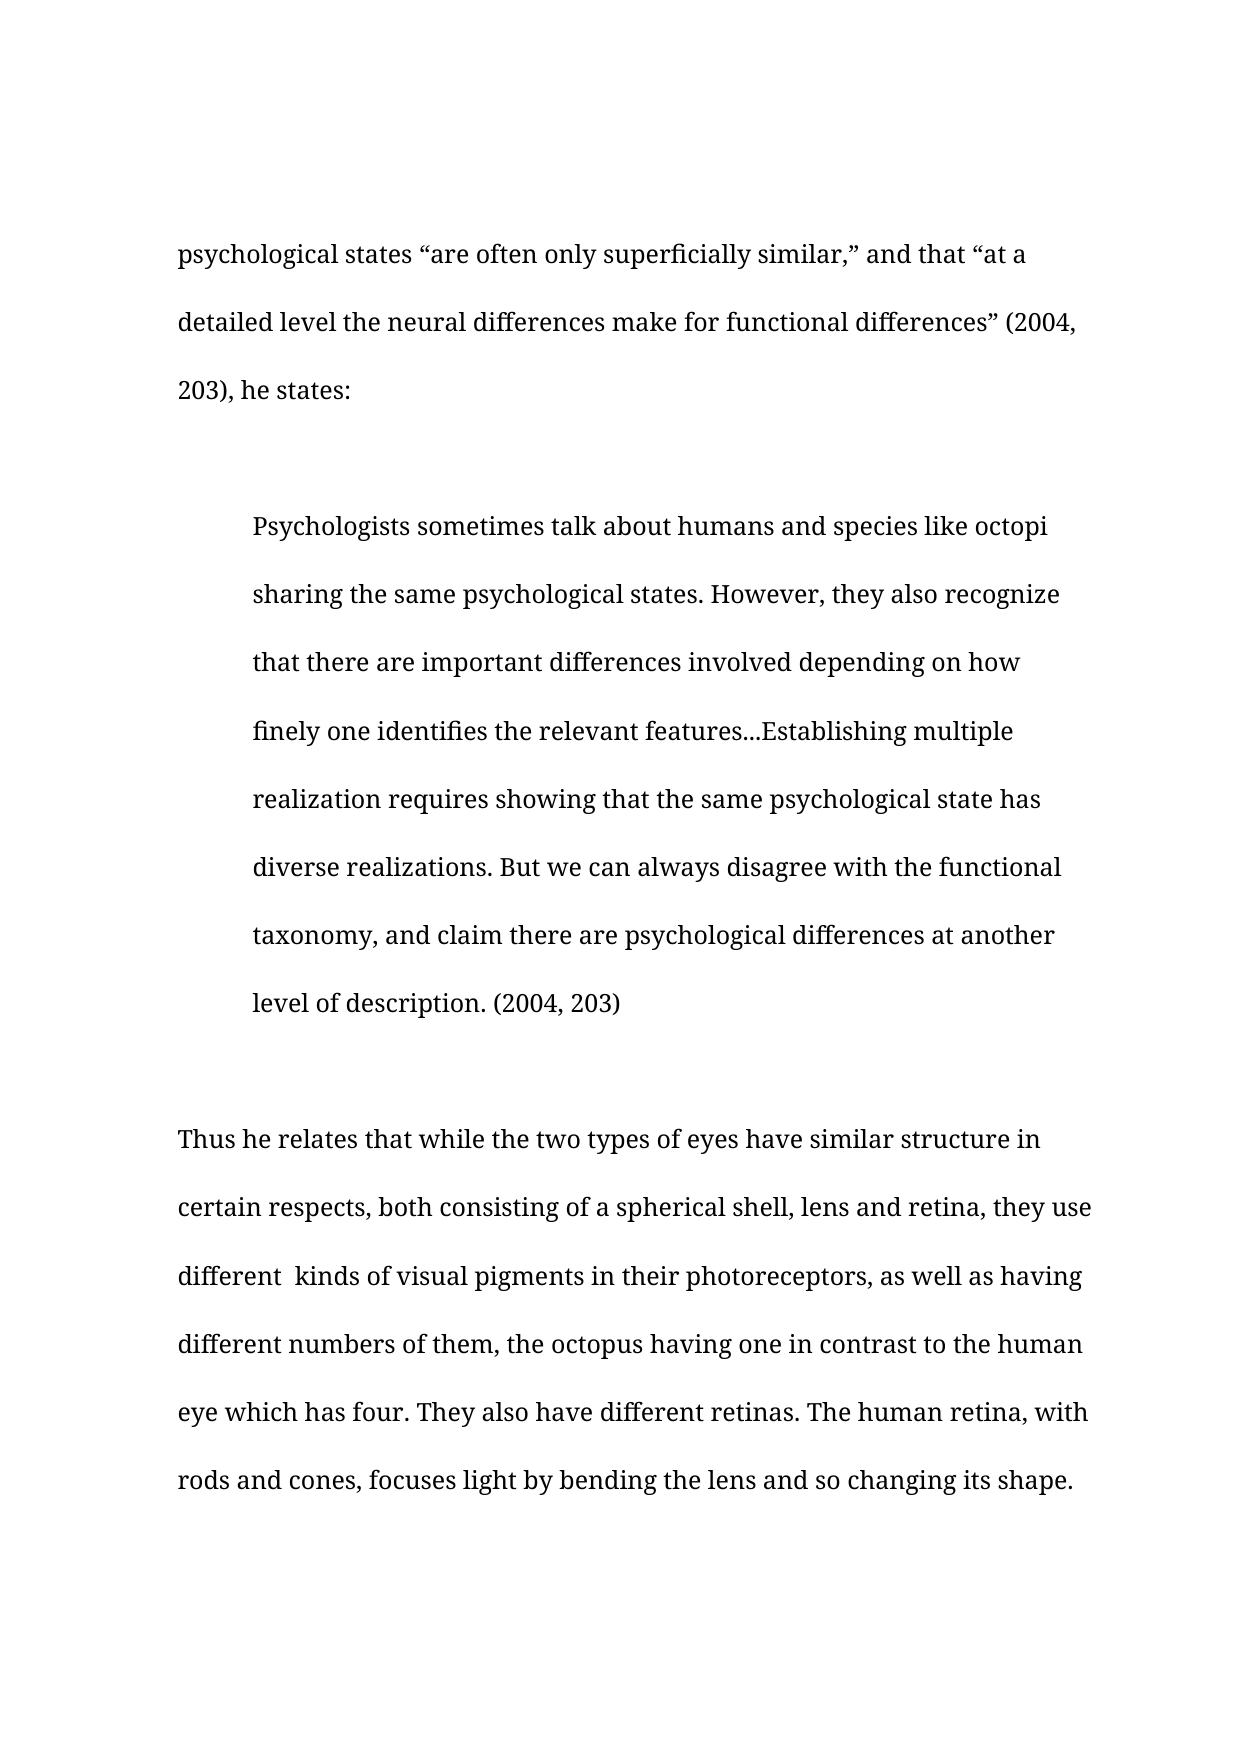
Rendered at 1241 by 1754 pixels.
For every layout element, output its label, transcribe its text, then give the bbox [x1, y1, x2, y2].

text Psychologists sometimes talk about humans and species like octopi sharing the same psychological states. However, they also recognize that there are important differences involved depending on how finely one identifies the relevant features...Establishing multiple realization requires showing that the same psychological state has diverse realizations. But we can always disagree with the functional taxonomy, and claim there are psychological differences at another level of description. (2004, 203) [252, 509, 1092, 1020]
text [177, 236, 1092, 407]
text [177, 1122, 1092, 1497]
